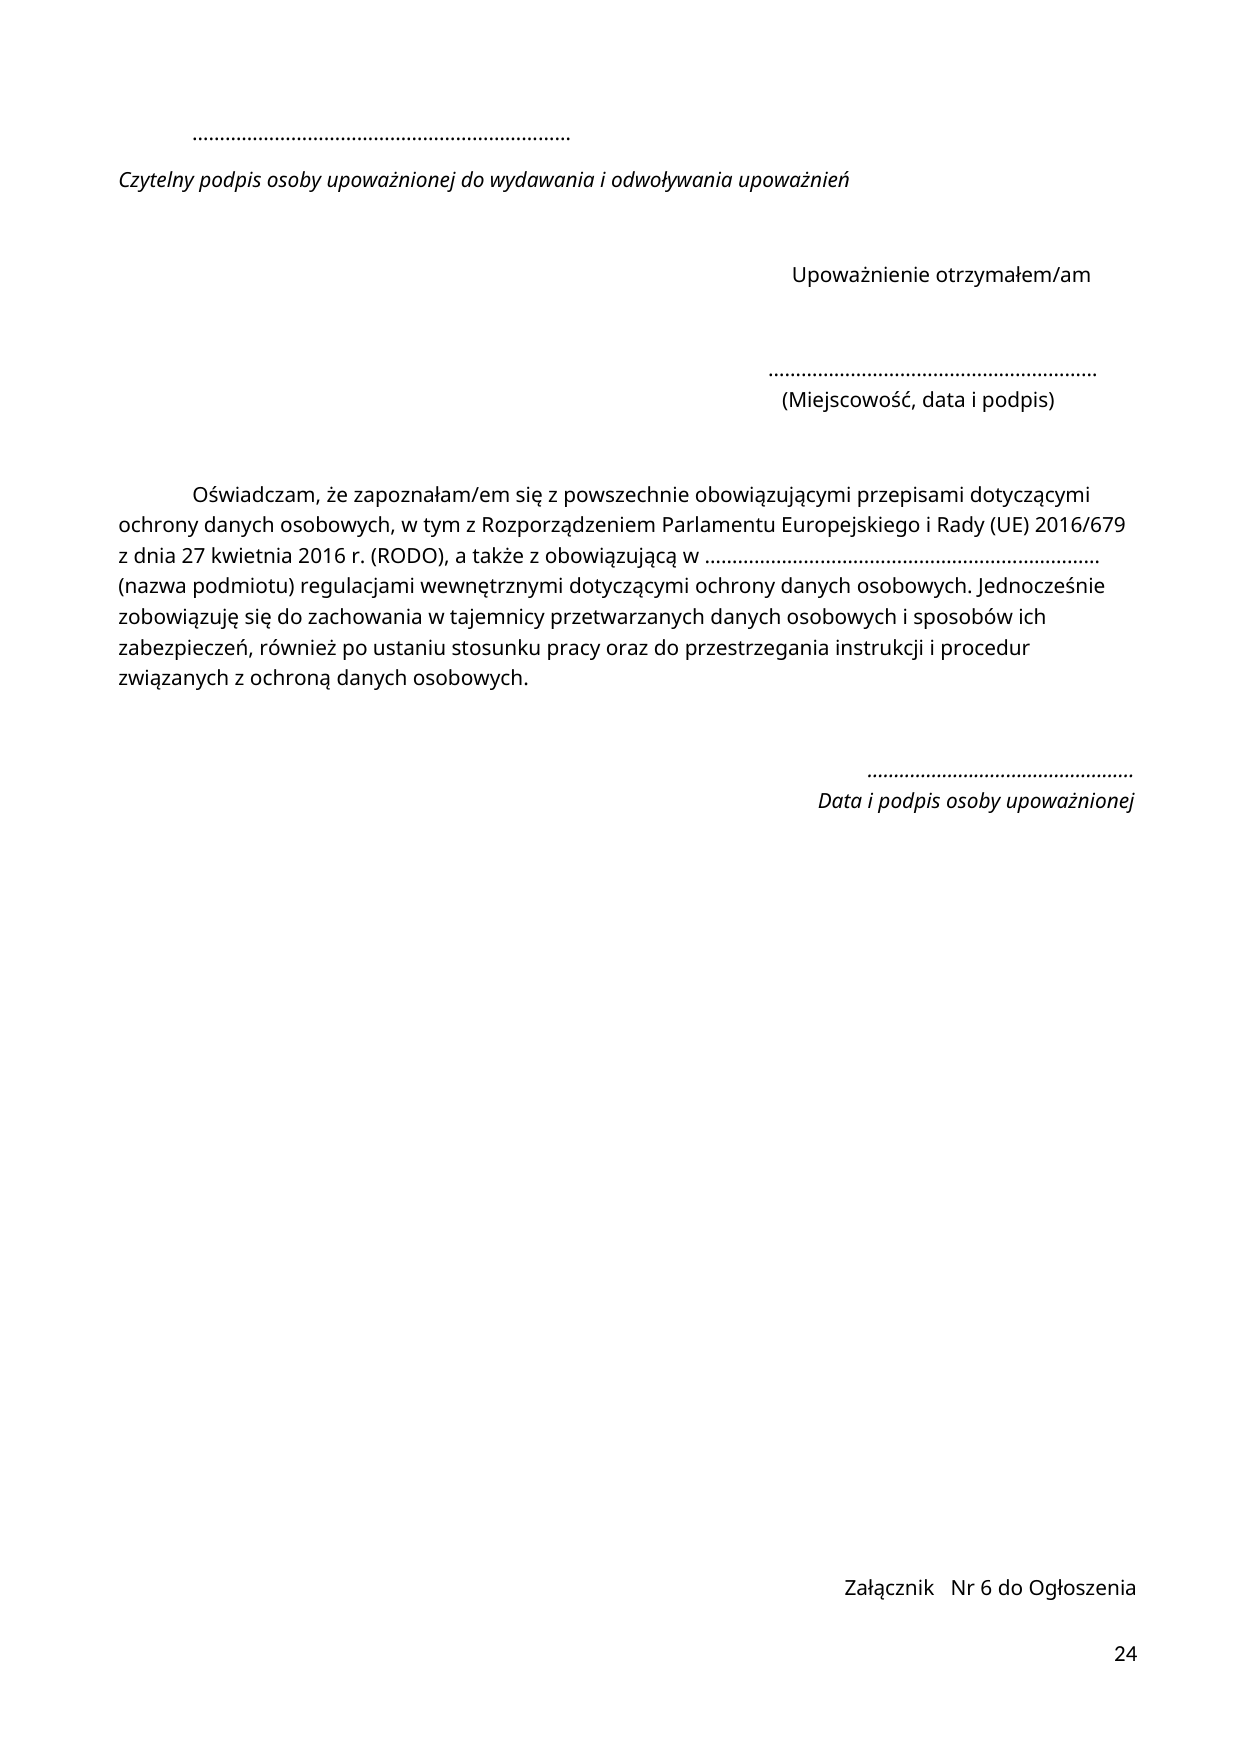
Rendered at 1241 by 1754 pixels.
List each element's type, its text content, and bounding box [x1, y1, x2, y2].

text ……..…………………………………… Data i podpis osoby upoważnionej [118, 755, 1137, 814]
text Czytelny podpis osoby upoważnionej do wydawania i odwoływania upoważnień [118, 165, 1137, 194]
text Upoważnienie otrzymałem/am [118, 260, 1137, 288]
text …………………………………………………………… [118, 118, 1137, 147]
text …………………………………………………… (Miejscowość, data i podpis) [768, 354, 1137, 414]
text Załącznik Nr 6 do Ogłoszenia [118, 1573, 1137, 1602]
text Oświadczam, że zapoznałam/em się z powszechnie obowiązującymi przepisami dotyczącymi ochrony danych osobowych, w tym z Rozporządzeniem Parlamentu Europejskiego i Rady (UE) 2016/679 z dnia 27 kwietnia 2016 r. (RODO), a także z obowiązującą w ……………………………………………………………… (nazwa podmiotu) regulacjami wewnętrznymi dotyczącymi ochrony danych osobowych. Jednocześnie zobowiązuję się do zachowania w tajemnicy przetwarzanych danych osobowych i sposobów ich zabezpieczeń, również po ustaniu stosunku pracy oraz do przestrzegania instrukcji i procedur związanych z ochroną danych osobowych. [118, 480, 1137, 692]
